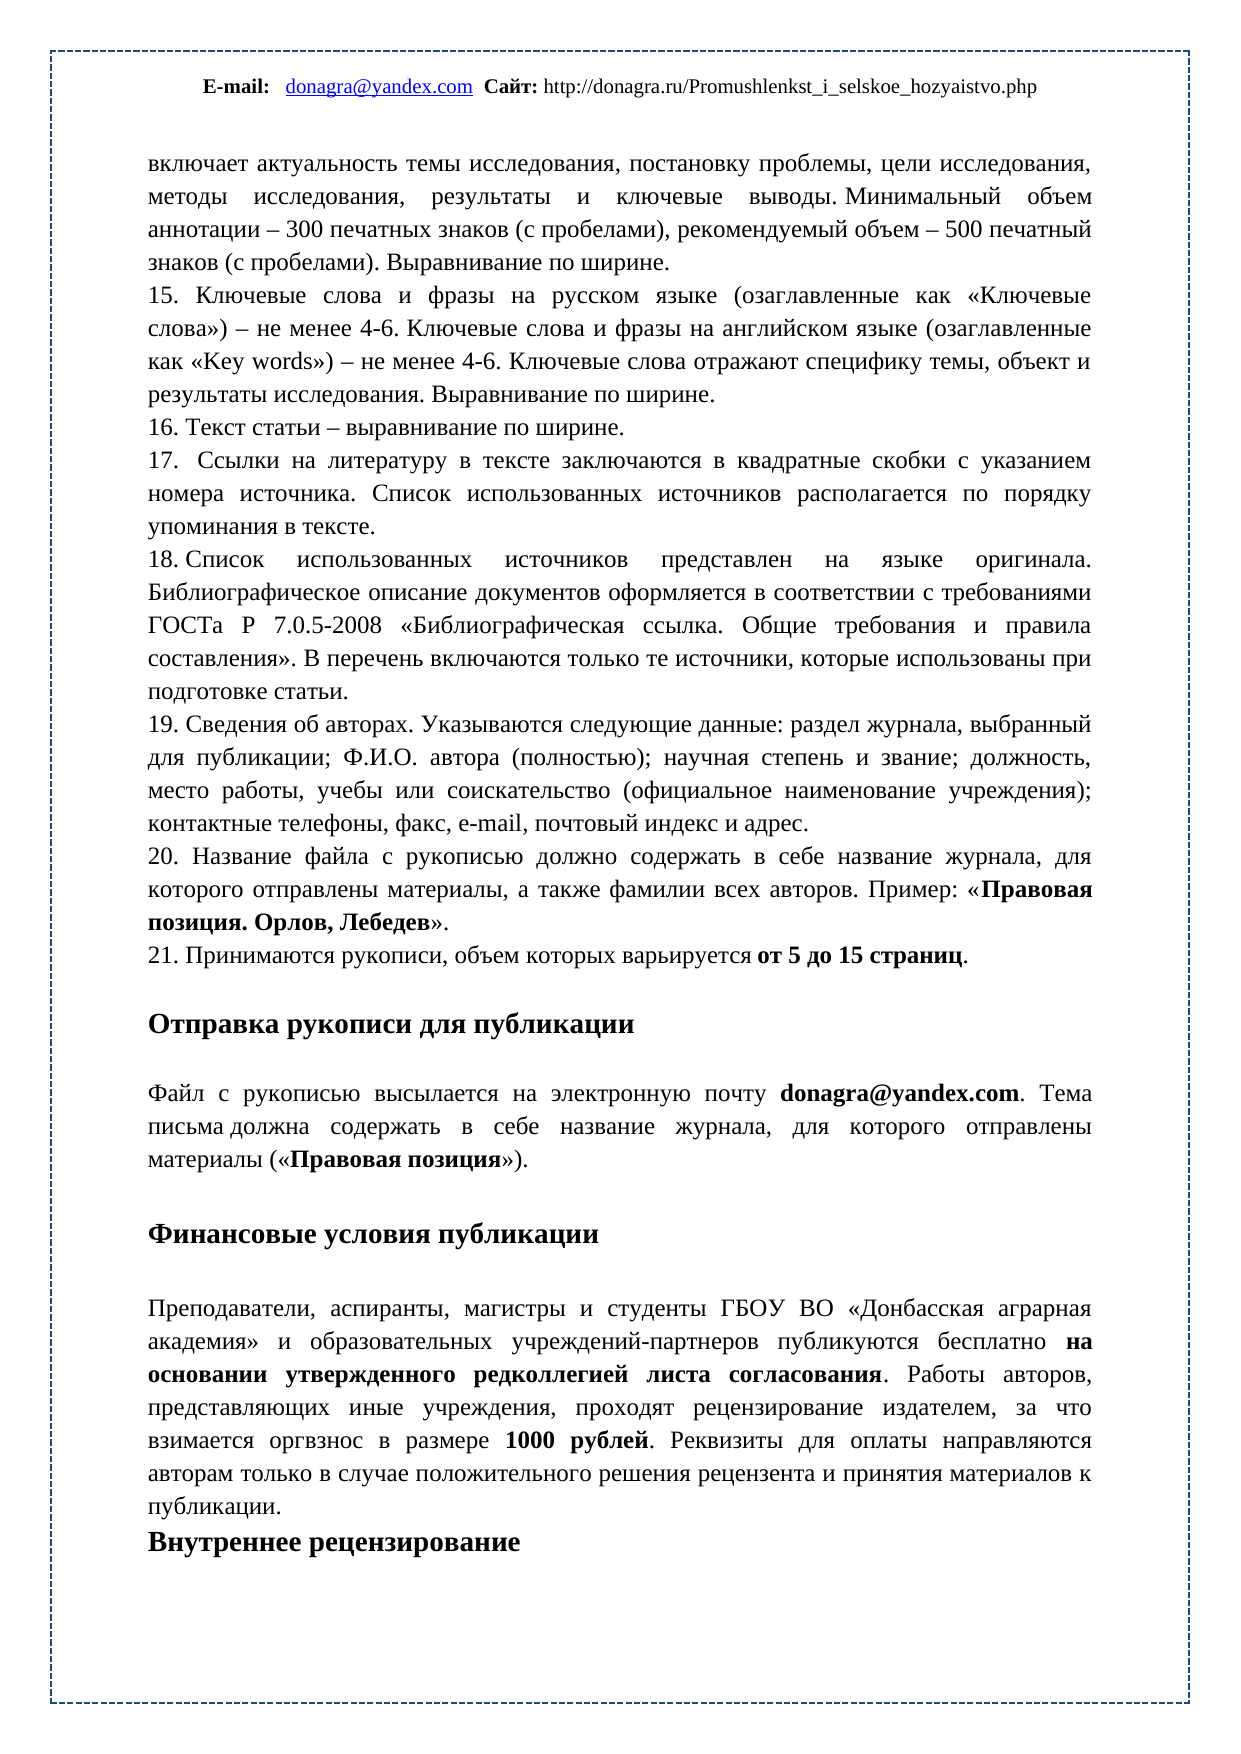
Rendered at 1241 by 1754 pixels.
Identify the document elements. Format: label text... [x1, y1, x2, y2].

text Финансовые условия публикации [148, 1216, 1092, 1249]
text Внутреннее рецензирование [148, 1524, 1092, 1557]
text 15. Ключевые слова и фразы на русском языке (озаглавленные как «Ключевые слова») – не менее 4-6. Ключевые слова и фразы на английском языке (озаглавленные как «Key words») – не менее 4-6. Ключевые слова отражают специфику темы, объект и результаты исследования. Выравнивание по ширине. [148, 280, 1092, 408]
text Отправка рукописи для публикации [148, 1007, 1092, 1040]
text Файл с рукописью высылается на электронную почту donagra@yandex.com. Тема письма должна содержать в себе название журнала, для которого отправлены материалы («Правовая позиция»). [148, 1078, 1092, 1173]
text 21. Принимаются рукописи, объем которых варьируется от 5 до 15 страниц. [148, 940, 1092, 969]
text 18. Список использованных источников представлен на языке оригинала. Библиографическое описание документов оформляется в соответствии с требованиями ГОСТа Р 7.0.5-2008 «Библиографическая ссылка. Общие требования и правила составления». В перечень включаются только те источники, которые использованы при подготовке статьи. [148, 544, 1092, 705]
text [148, 148, 1092, 276]
text 17. Ссылки на литературу в тексте заключаются в квадратные скобки с указанием номера источника. Список использованных источников располагается по порядку упоминания в тексте. [148, 445, 1092, 540]
text Преподаватели, аспиранты, магистры и студенты ГБОУ ВО «Донбасская аграрная академия» и образовательных учреждений-партнеров публикуются бесплатно на основании утвержденного редколлегией листа согласования. Работы авторов, представляющих иные учреждения, проходят рецензирование издателем, за что взимается оргвзнос в размере 1000 рублей. Реквизиты для оплаты направляются авторам только в случае положительного решения рецензента и принятия материалов к публикации. [148, 1293, 1092, 1520]
text 19. Сведения об авторах. Указываются следующие данные: раздел журнала, выбранный для публикации; Ф.И.О. автора (полностью); научная степень и звание; должность, место работы, учебы или соискательство (официальное наименование учреждения); контактные телефоны, факс, e-mail, почтовый индекс и адрес. [148, 709, 1092, 837]
text 16. Текст статьи – выравнивание по ширине. [148, 412, 1092, 441]
text 20. Название файла с рукописью должно содержать в себе название журнала, для которого отправлены материалы, а также фамилии всех авторов. Пример: «Правовая позиция. Орлов, Лебедев». [148, 841, 1092, 936]
